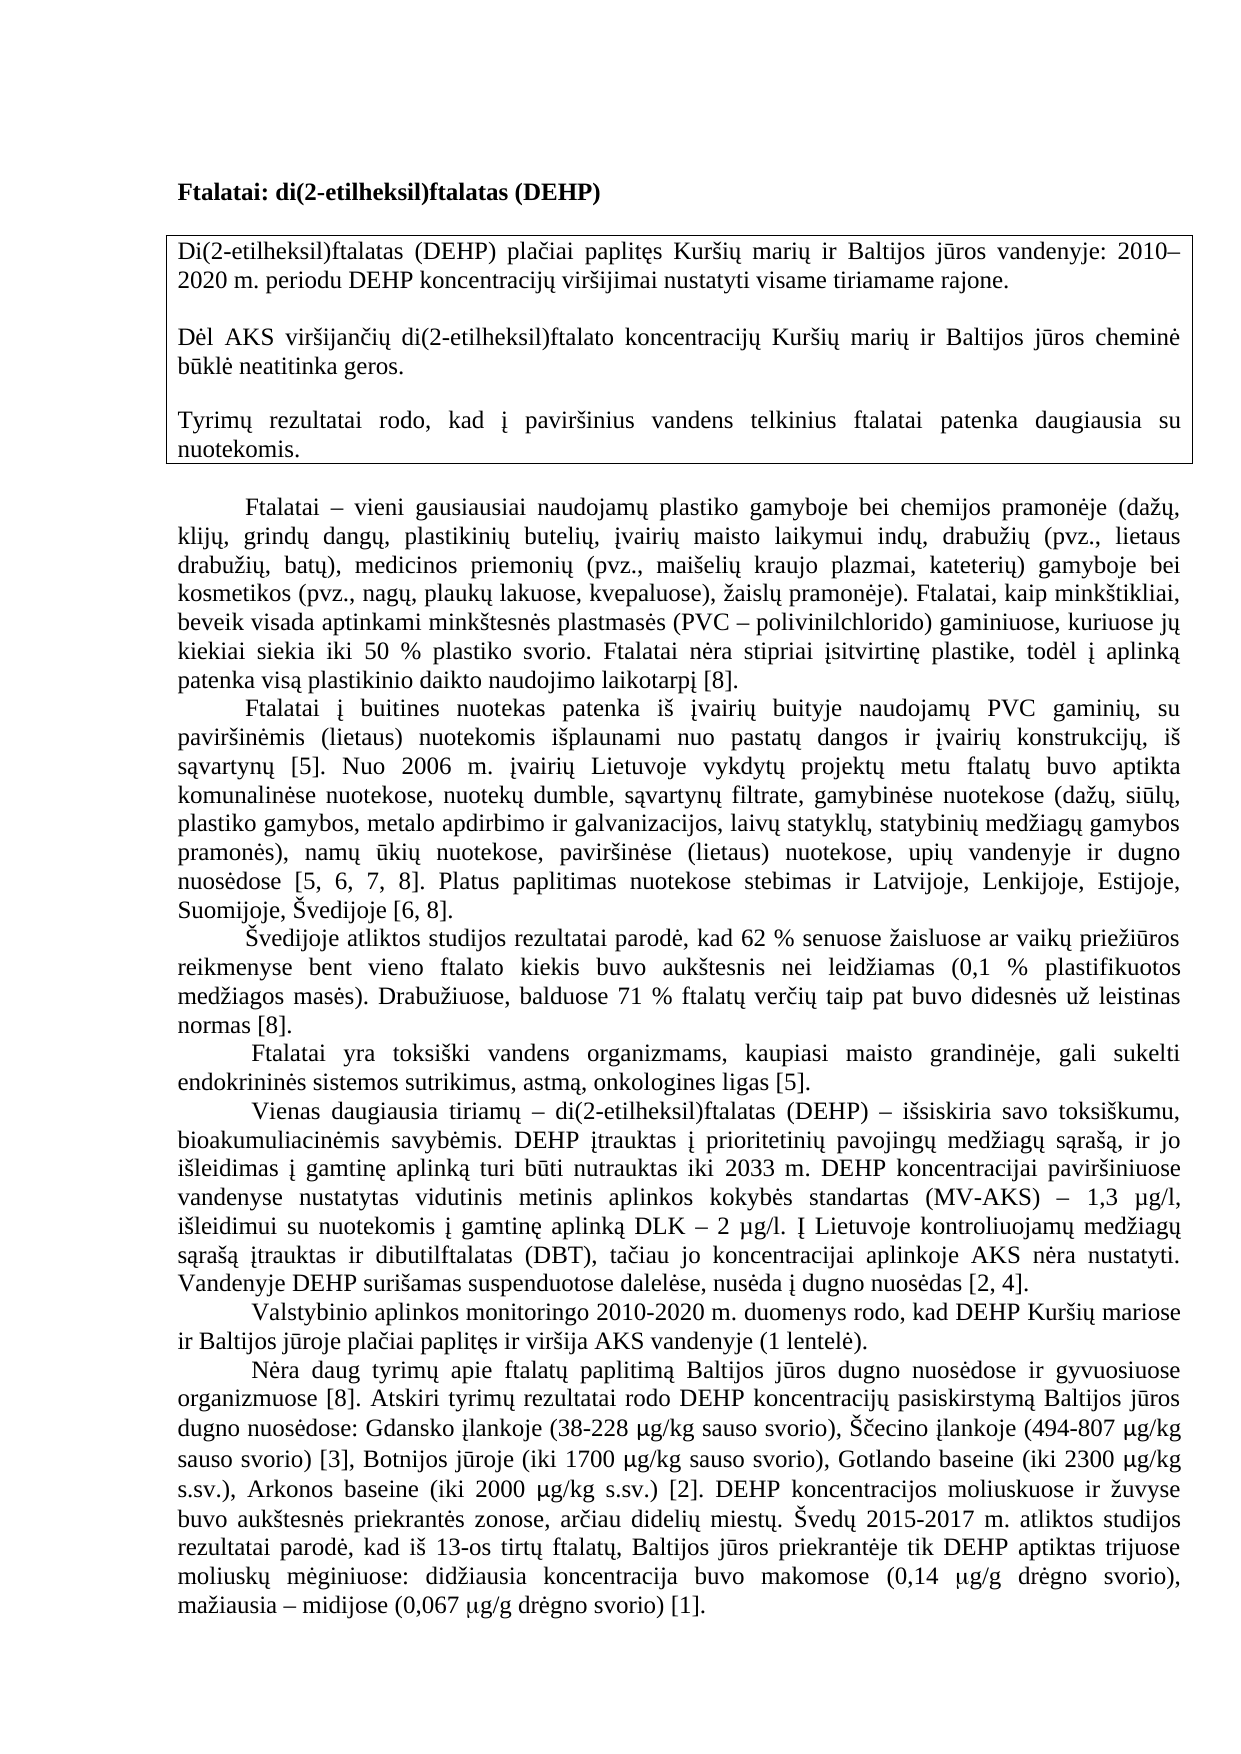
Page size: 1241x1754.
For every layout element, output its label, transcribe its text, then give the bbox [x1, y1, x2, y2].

text Nėra daug tyrimų apie ftalatų paplitimą Baltijos jūros dugno nuosėdose ir gyvuosiuose organizmuose [8]. Atskiri tyrimų rezultatai rodo DEHP koncentracijų pasiskirstymą Baltijos jūros dugno nuosėdose: Gdansko įlankoje (38-228 µg/kg sauso svorio), Ščecino įlankoje (494-807 µg/kg sauso svorio) [3], Botnijos jūroje (iki 1700 µg/kg sauso svorio), Gotlando baseine (iki 2300 µg/kg s.sv.), Arkonos baseine (iki 2000 µg/kg s.sv.) [2]. DEHP koncentracijos moliuskuose ir žuvyse buvo aukštesnės priekrantės zonose, arčiau didelių miestų. Švedų 2015-2017 m. atliktos studijos rezultatai parodė, kad iš 13-os tirtų ftalatų, Baltijos jūros priekrantėje tik DEHP aptiktas trijuose moliuskų mėginiuose: didžiausia koncentracija buvo makomose (0,14 g/g drėgno svorio), mažiausia – midijose (0,067 g/g drėgno svorio) [1]. [177, 1355, 1181, 1444]
table_header Di(2-etilheksil)ftalatas (DEHP) plačiai paplitęs Kuršių marių ir Baltijos jūros vandenyje: 2010–2020 m. periodu DEHP koncentracijų viršijimai nustatyti visame tiriamame rajone. Dėl AKS viršijančių di(2-etilheksil)ftalato koncentracijų Kuršių marių ir Baltijos jūros cheminė būklė neatitinka geros. Tyrimų rezultatai rodo, kad į paviršinius vandens telkinius ftalatai patenka daugiausia su nuotekomis. [167, 236, 1192, 462]
text Vienas daugiausia tiriamų – di(2-etilheksil)ftalatas (DEHP) – išsiskiria savo toksiškumu, bioakumuliacinėmis savybėmis. DEHP įtrauktas į prioritetinių pavojingų medžiagų sąrašą, ir jo išleidimas į gamtinę aplinką turi būti nutrauktas iki 2033 m. DEHP koncentracijai paviršiniuose vandenyse nustatytas vidutinis metinis aplinkos kokybės standartas (MV-AKS) – 1,3 µg/l, išleidimui su nuotekomis į gamtinę aplinką DLK – 2 µg/l. Į Lietuvoje kontroliuojamų medžiagų sąrašą įtrauktas ir dibutilftalatas (DBT), tačiau jo koncentracijai aplinkoje AKS nėra nustatyti. Vandenyje DEHP surišamas suspenduotose dalelėse, nusėda į dugno nuosėdas [2, 4]. [177, 1096, 1181, 1297]
text Švedijoje atliktos studijos rezultatai parodė, kad 62 % senuose žaisluose ar vaikų priežiūros reikmenyse bent vieno ftalato kiekis buvo aukštesnis nei leidžiamas (0,1 % plastifikuotos medžiagos masės). Drabužiuose, balduose 71 % ftalatų verčių taip pat buvo didesnės už leistinas normas [8]. [177, 923, 1181, 1038]
text Ftalatai į buitines nuotekas patenka iš įvairių buityje naudojamų PVC gaminių, su paviršinėmis (lietaus) nuotekomis išplaunami nuo pastatų dangos ir įvairių konstrukcijų, iš sąvartynų [5]. Nuo 2006 m. įvairių Lietuvoje vykdytų projektų metu ftalatų buvo aptikta komunalinėse nuotekose, nuotekų dumble, sąvartynų filtrate, gamybinėse nuotekose (dažų, siūlų, plastiko gamybos, metalo apdirbimo ir galvanizacijos, laivų statyklų, statybinių medžiagų gamybos pramonės), namų ūkių nuotekose, paviršinėse (lietaus) nuotekose, upių vandenyje ir dugno nuosėdose [5, 6, 7, 8]. Platus paplitimas nuotekose stebimas ir Latvijoje, Lenkijoje, Estijoje, Suomijoje, Švedijoje [6, 8]. [177, 693, 1181, 923]
text Ftalatai yra toksiški vandens organizmams, kaupiasi maisto grandinėje, gali sukelti endokrininės sistemos sutrikimus, astmą, onkologines ligas [5]. [177, 1038, 1181, 1096]
text Ftalatai – vieni gausiausiai naudojamų plastiko gamyboje bei chemijos pramonėje (dažų, klijų, grindų dangų, plastikinių butelių, įvairių maisto laikymui indų, drabužių (pvz., lietaus drabužių, batų), medicinos priemonių (pvz., maišelių kraujo plazmai, kateterių) gamyboje bei kosmetikos (pvz., nagų, plaukų lakuose, kvepaluose), žaislų pramonėje). Ftalatai, kaip minkštikliai, beveik visada aptinkami minkštesnės plastmasės (PVC – polivinilchlorido) gaminiuose, kuriuose jų kiekiai siekia iki 50 % plastiko svorio. Ftalatai nėra stipriai įsitvirtinę plastike, todėl į aplinką patenka visą plastikinio daikto naudojimo laikotarpį [8]. [177, 492, 1181, 693]
text Nėra daug tyrimų apie ftalatų paplitimą Baltijos jūros dugno nuosėdose ir gyvuosiuose organizmuose [8]. Atskiri tyrimų rezultatai rodo DEHP koncentracijų pasiskirstymą Baltijos jūros dugno nuosėdose: Gdansko įlankoje (38-228 µg/kg sauso svorio), Ščecino įlankoje (494-807 µg/kg sauso svorio) [3], Botnijos jūroje (iki 1700 µg/kg sauso svorio), Gotlando baseine (iki 2300 µg/kg s.sv.), Arkonos baseine (iki 2000 µg/kg s.sv.) [2]. DEHP koncentracijos moliuskuose ir žuvyse buvo aukštesnės priekrantės zonose, arčiau didelių miestų. Švedų 2015-2017 m. atliktos studijos rezultatai parodė, kad iš 13-os tirtų ftalatų, Baltijos jūros priekrantėje tik DEHP aptiktas trijuose moliuskų mėginiuose: didžiausia koncentracija buvo makomose (0,14 g/g drėgno svorio), mažiausia – midijose (0,067 g/g drėgno svorio) [1]. [177, 1503, 1181, 1619]
text Valstybinio aplinkos monitoringo 2010-2020 m. duomenys rodo, kad DEHP Kuršių mariose ir Baltijos jūroje plačiai paplitęs ir viršija AKS vandenyje (1 lentelė). [177, 1297, 1181, 1355]
text Ftalatai: di(2-etilheksil)ftalatas (DEHP) [177, 177, 1181, 206]
